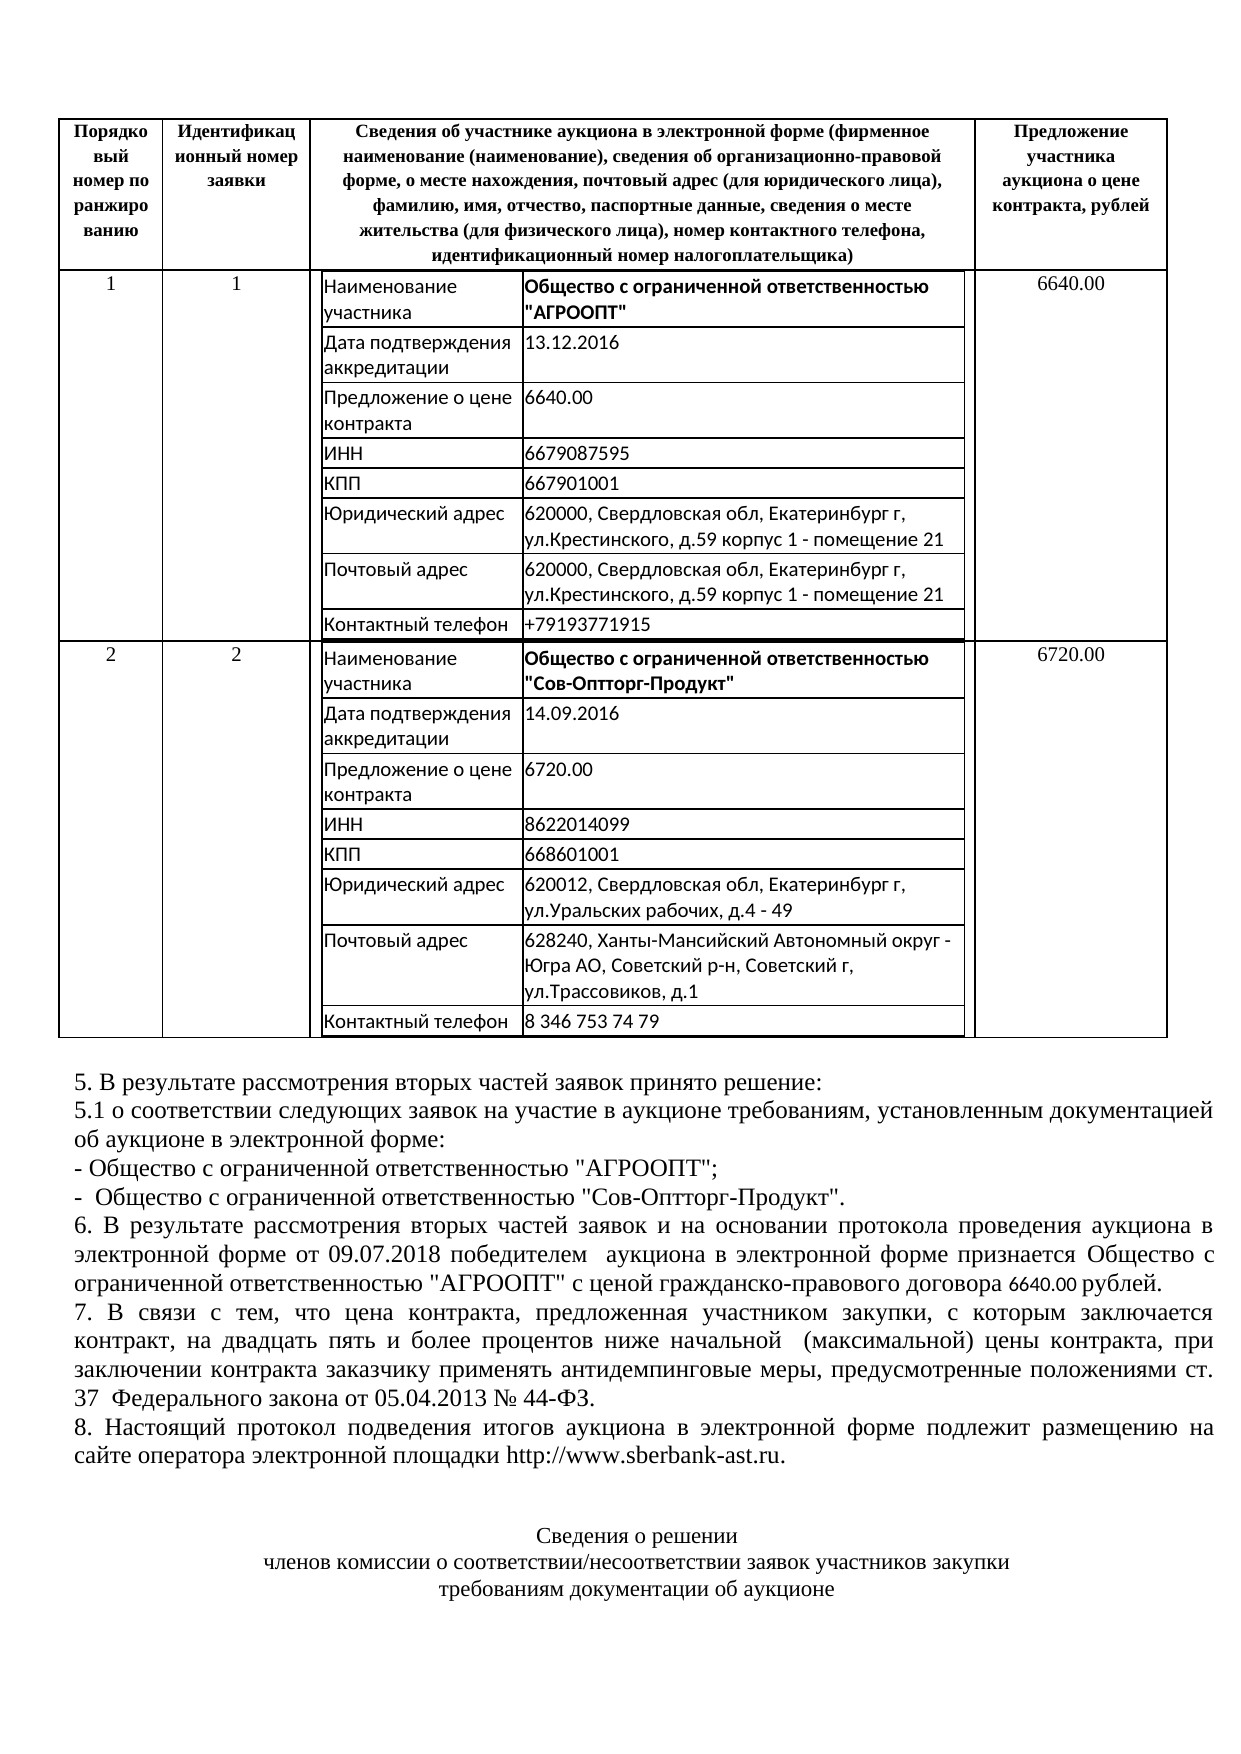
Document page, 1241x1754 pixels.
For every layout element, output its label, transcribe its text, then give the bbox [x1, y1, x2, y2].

text 6. В результате рассмотрения вторых частей заявок и на основании протокола проведения аукциона в электронной форме от 09.07.2018 победителем аукциона в электронной форме признается Общество с ограниченной ответственностью "АГРООПТ" с ценой гражданско-правового договора 6640.00 рублей. [74, 1211, 1215, 1297]
table_cell [524, 554, 964, 608]
table_cell [323, 328, 522, 382]
table_header Идентификационный номер заявки [163, 120, 309, 269]
text 7. В связи с тем, что цена контракта, предложенная участником закупки, с которым заключается контракт, на двадцать пять и более процентов ниже начальной (максимальной) цены контракта, при заключении контракта заказчику применять антидемпинговые меры, предусмотренные положениями ст. 37 Федерального закона от 05.04.2013 № 44-ФЗ. [74, 1297, 1215, 1412]
text членов комиссии о соответствии/несоответствии заявок участников закупки [59, 1548, 1215, 1575]
table_cell [323, 754, 522, 808]
table_cell 6720.00 [976, 642, 1166, 1037]
table_cell [323, 272, 522, 326]
table_cell [524, 610, 964, 638]
text 5. В результате рассмотрения вторых частей заявок принято решение: [74, 1067, 1215, 1096]
table_cell [323, 469, 522, 497]
table_cell 1 [163, 271, 309, 640]
table_cell [524, 499, 964, 553]
table_cell [323, 699, 522, 753]
table_cell 1 [60, 271, 162, 640]
table_cell 2 [60, 642, 162, 1037]
table_cell [524, 1006, 964, 1035]
table_cell [311, 271, 321, 640]
table_header Порядковый номер по ранжированию [60, 120, 162, 269]
table_cell [965, 642, 974, 1037]
table_cell [524, 469, 964, 497]
table_cell [323, 810, 522, 838]
table_cell [524, 870, 964, 924]
text требованиям документации об аукционе [59, 1575, 1215, 1601]
text - Общество с ограниченной ответственностью "АГРООПТ"; [74, 1153, 1215, 1182]
table_cell [965, 271, 974, 640]
text - Общество с ограниченной ответственностью "Сов-Оптторг-Продукт". [74, 1182, 1215, 1211]
text 8. Настоящий протокол подведения итогов аукциона в электронной форме подлежит размещению на сайте оператора электронной площадки http://www.sberbank-ast.ru. [74, 1412, 1215, 1469]
table_cell [323, 1006, 522, 1035]
table_cell [323, 870, 522, 924]
text 5.1 о соответствии следующих заявок на участие в аукционе требованиям, установленным документацией об аукционе в электронной форме: [74, 1096, 1215, 1153]
table_cell [524, 328, 964, 382]
table_cell [524, 840, 964, 868]
table_cell [323, 840, 522, 868]
table_cell 2 [163, 642, 309, 1037]
table_cell [311, 642, 321, 1037]
table_cell [524, 926, 964, 1005]
table_cell [524, 754, 964, 808]
table_header Сведения об участнике аукциона в электронной форме (фирменное наименование (наименование), сведения об организационно-правовой форме, о месте нахождения, почтовый адрес (для юридического лица), фамилию, имя, отчество, паспортные данные, сведения о месте жительства (для физического лица), номер контактного телефона, идентификационный номер налогоплательщика) [311, 120, 974, 269]
table_cell [524, 643, 964, 697]
table_cell [323, 439, 522, 467]
table_cell 6640.00 [976, 271, 1166, 640]
table_cell [323, 643, 522, 697]
table_cell [524, 272, 964, 326]
table_cell [524, 810, 964, 838]
table_cell [323, 383, 522, 437]
table_cell [323, 926, 522, 1005]
table_cell [323, 499, 522, 553]
table_cell [524, 439, 964, 467]
table_cell [524, 383, 964, 437]
table_header Предложение участника аукциона о цене контракта, рублей [976, 120, 1166, 269]
table_cell [323, 610, 522, 638]
text Сведения о решении [59, 1522, 1215, 1548]
table_cell [323, 554, 522, 608]
table_cell [524, 699, 964, 753]
